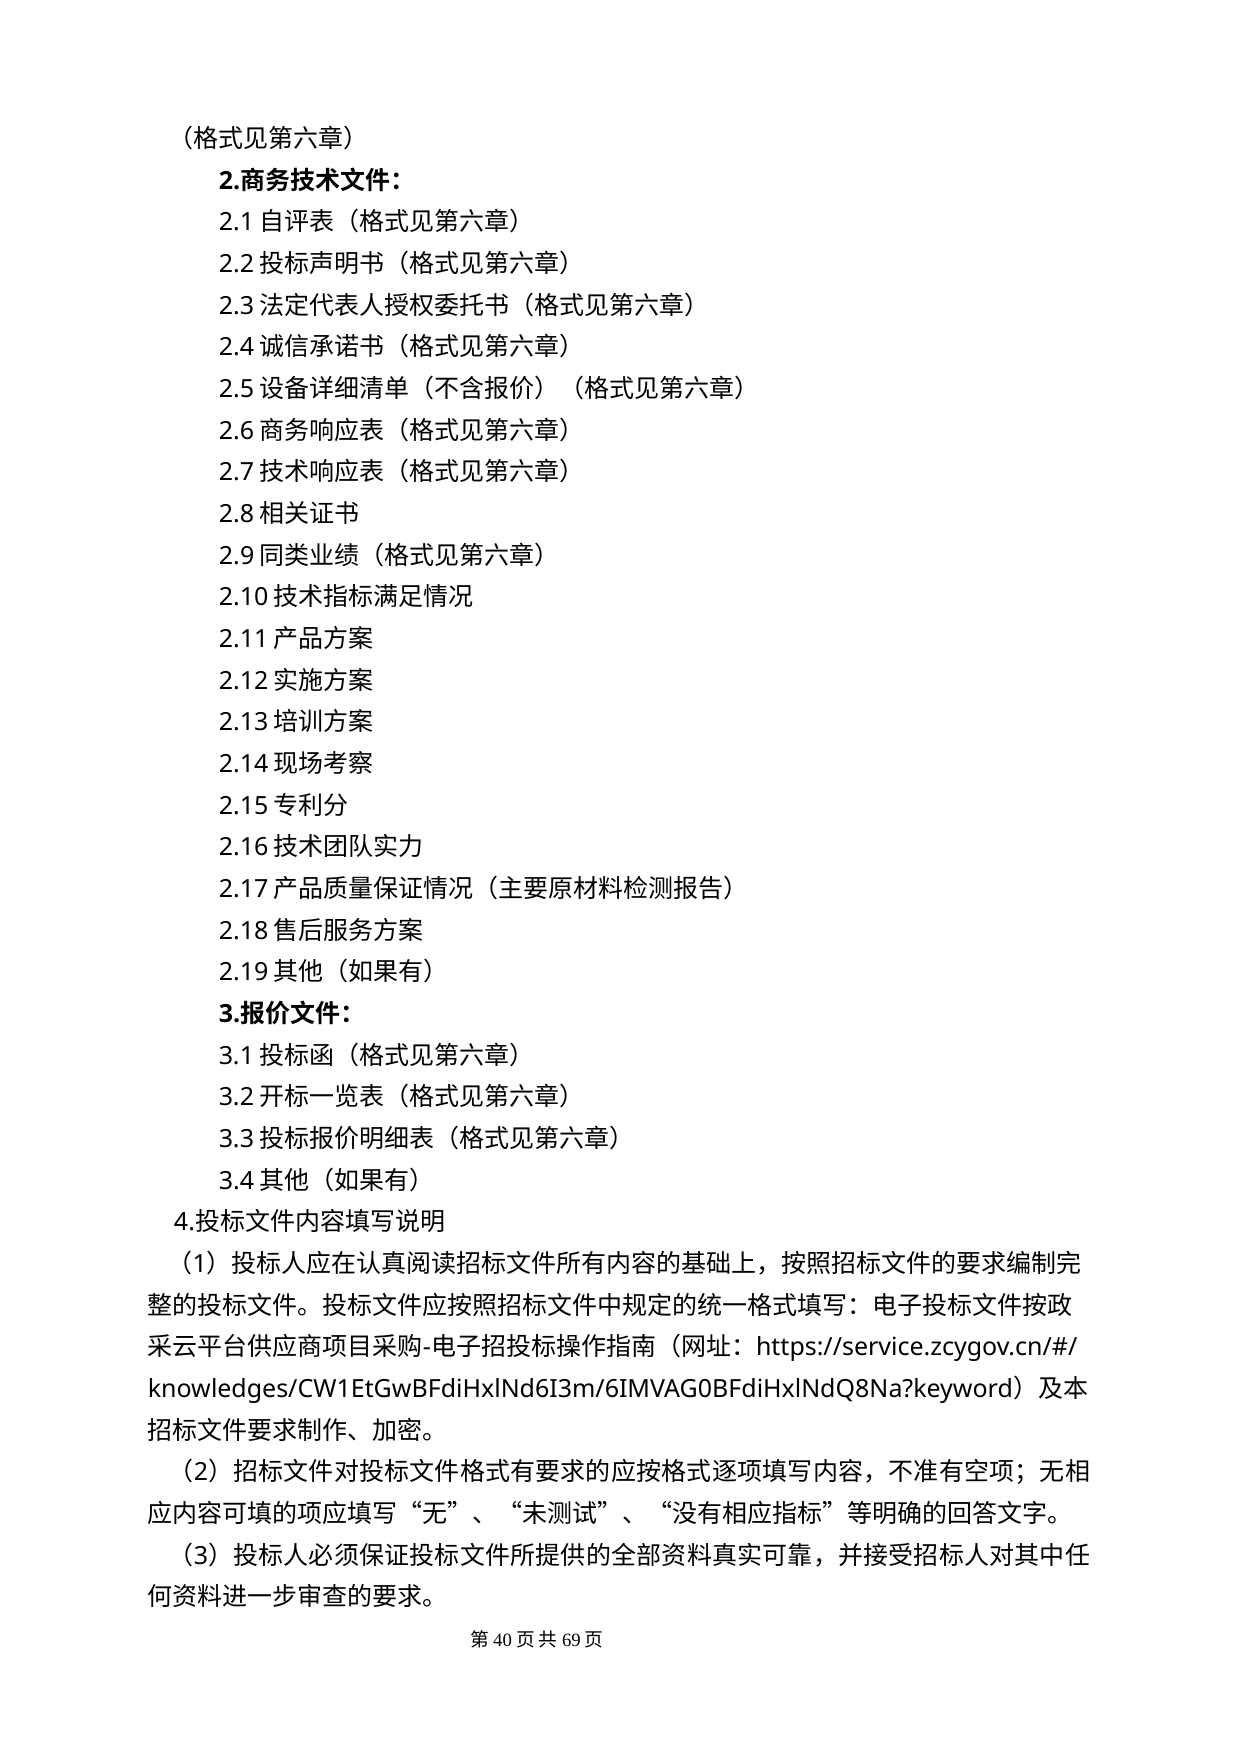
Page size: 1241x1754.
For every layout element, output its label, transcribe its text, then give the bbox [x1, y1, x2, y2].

text （1）投标人应在认真阅读招标文件所有内容的基础上，按照招标文件的要求编制完整的投标文件。投标文件应按照招标文件中规定的统一格式填写：电子投标文件按政采云平台供应商项目采购-电子招投标操作指南（网址：https://service.zcygov.cn/#/knowledges/CW1EtGwBFdiHxlNd6I3m/6IMVAG0BFdiHxlNdQ8Na?keyword）及本招标文件要求制作、加密。 [148, 1239, 1092, 1447]
text 2.9同类业绩（格式见第六章） [168, 531, 1092, 572]
text 2.7技术响应表（格式见第六章） [168, 447, 1092, 489]
text 2.6商务响应表（格式见第六章） [168, 406, 1092, 447]
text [168, 114, 1092, 156]
text 2.商务技术文件： [168, 156, 1092, 197]
text 2.5设备详细清单（不含报价）（格式见第六章） [168, 364, 1092, 406]
text 2.3法定代表人授权委托书（格式见第六章） [168, 281, 1092, 322]
text 2.16技术团队实力 [168, 822, 1092, 864]
text 2.4诚信承诺书（格式见第六章） [168, 322, 1092, 364]
text （2）招标文件对投标文件格式有要求的应按格式逐项填写内容，不准有空项；无相应内容可填的项应填写“无”、“未测试”、“没有相应指标”等明确的回答文字。 [148, 1447, 1092, 1531]
text 2.12实施方案 [168, 656, 1092, 697]
text 2.13培训方案 [168, 697, 1092, 739]
text 2.14现场考察 [168, 739, 1092, 781]
text 3.3投标报价明细表（格式见第六章） [168, 1114, 1092, 1156]
text 2.19其他（如果有） [168, 947, 1092, 989]
text 3.4其他（如果有） [168, 1156, 1092, 1197]
text 4.投标文件内容填写说明 [148, 1197, 1092, 1239]
text 2.2投标声明书（格式见第六章） [168, 239, 1092, 281]
text 2.15专利分 [168, 781, 1092, 822]
text （3）投标人必须保证投标文件所提供的全部资料真实可靠，并接受招标人对其中任何资料进一步审查的要求。 [148, 1531, 1092, 1614]
text 2.18售后服务方案 [168, 906, 1092, 947]
text 2.17产品质量保证情况（主要原材料检测报告） [168, 864, 1092, 906]
text 3.报价文件： [168, 989, 1092, 1031]
text 2.10技术指标满足情况 [168, 572, 1092, 614]
text 2.8相关证书 [168, 489, 1092, 531]
text 3.2开标一览表（格式见第六章） [168, 1072, 1092, 1114]
text 2.11产品方案 [168, 614, 1092, 656]
text 2.1自评表（格式见第六章） [168, 197, 1092, 239]
text 3.1投标函（格式见第六章） [168, 1031, 1092, 1072]
